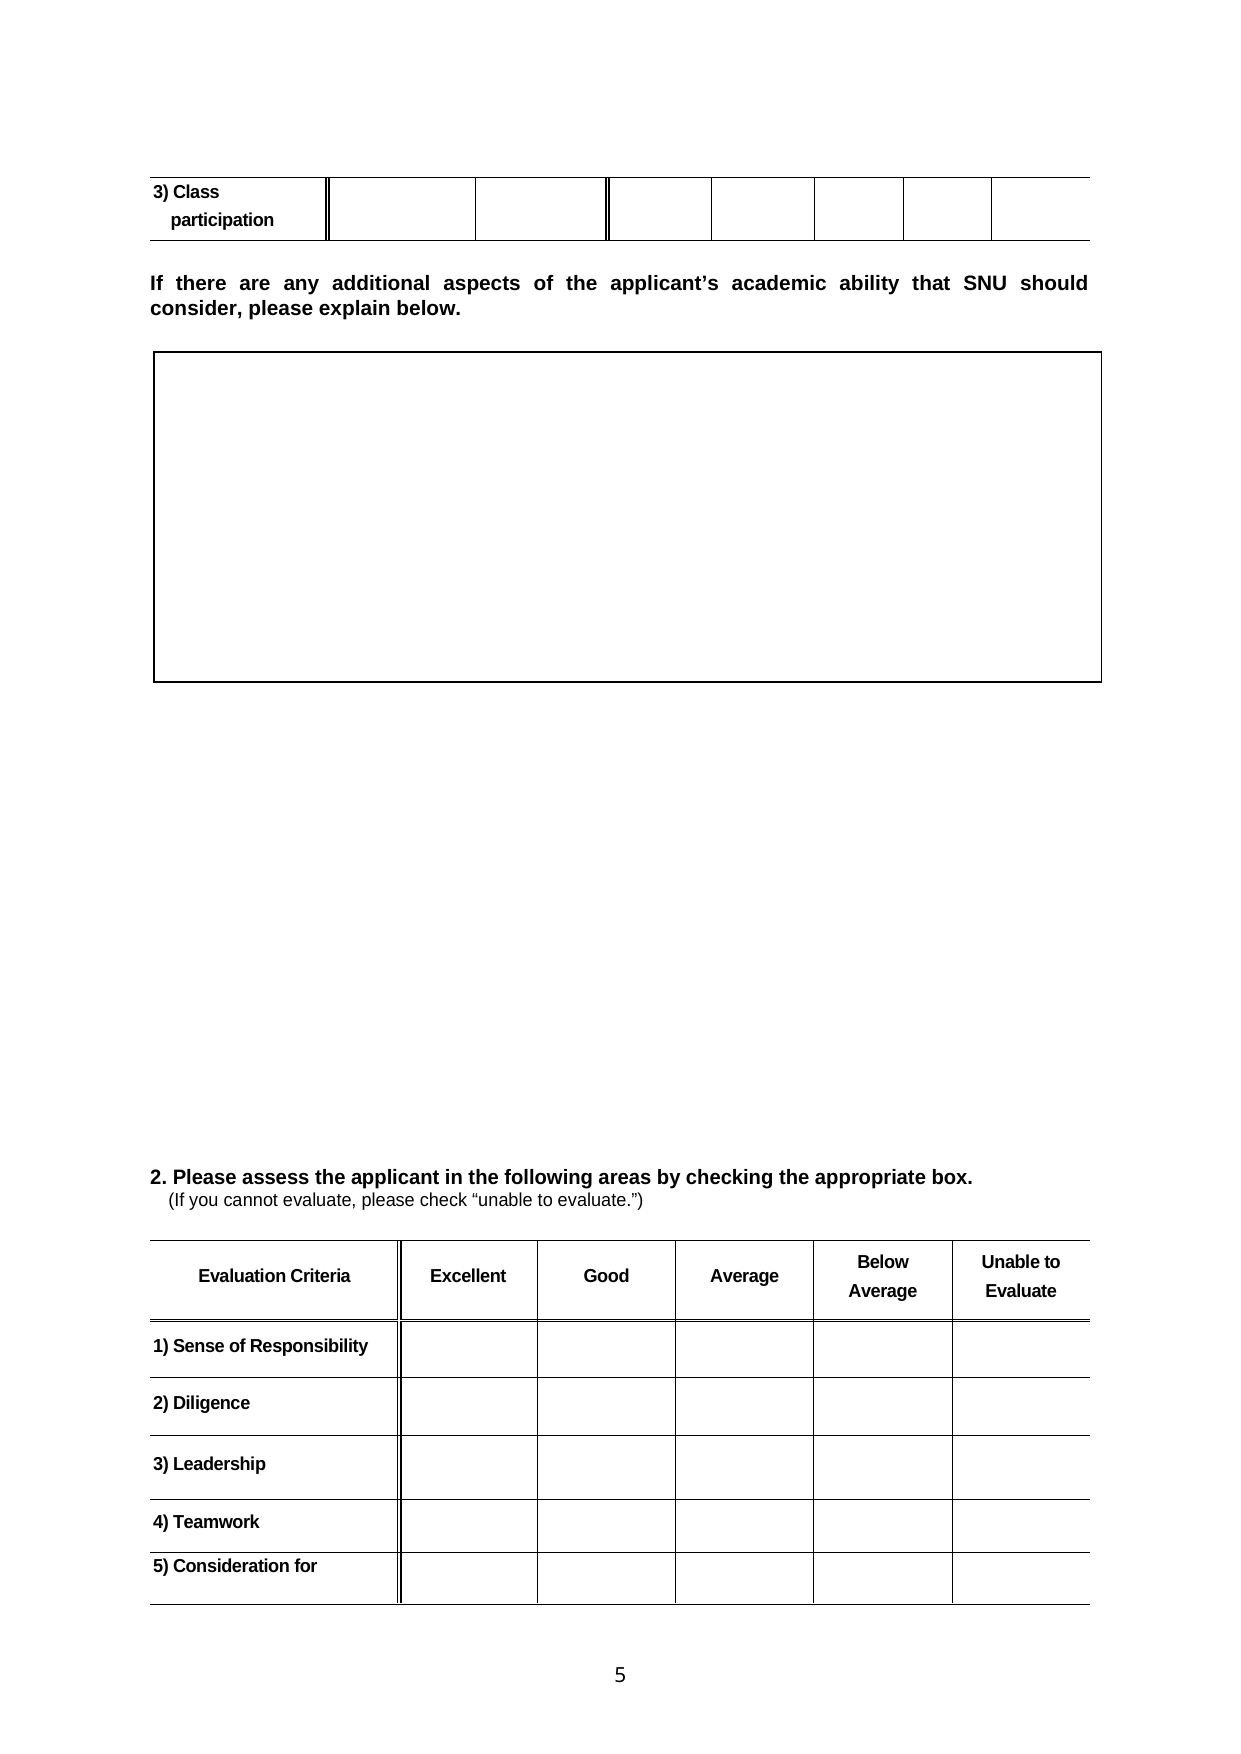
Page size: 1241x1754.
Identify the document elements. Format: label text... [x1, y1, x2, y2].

table_cell [538, 1436, 675, 1499]
table_cell [814, 1500, 952, 1552]
table_cell 1) Sense of Responsibility [150, 1322, 397, 1377]
table_cell [402, 1436, 537, 1499]
table_cell [538, 1378, 675, 1435]
table_cell [953, 1500, 1090, 1552]
table_cell 3) Class participation [150, 178, 325, 240]
table_cell [676, 1436, 813, 1499]
table_header Excellent [402, 1241, 537, 1318]
table_cell [814, 1553, 952, 1603]
table_cell 3) Leadership [150, 1436, 397, 1499]
table_header Good [538, 1241, 675, 1318]
table_cell [814, 1436, 952, 1499]
table_cell [402, 1378, 537, 1435]
table_header Evaluation Criteria [150, 1241, 397, 1318]
table_header Below Average [814, 1241, 952, 1318]
table_cell [676, 1500, 813, 1552]
table_cell 4) Teamwork [150, 1500, 397, 1552]
table_header Average [676, 1241, 813, 1318]
table_cell [676, 1378, 813, 1435]
table_cell [953, 1322, 1090, 1377]
text 2. Please assess the applicant in the following areas by checking the appropriate box. [150, 1165, 1090, 1189]
table_cell [992, 178, 1090, 240]
text (If you cannot evaluate, please check “unable to evaluate.”) [150, 1189, 1090, 1211]
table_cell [150, 1553, 397, 1603]
table_cell [538, 1322, 675, 1377]
table_cell [815, 178, 903, 240]
table_cell [904, 178, 991, 240]
table_cell [402, 1322, 537, 1377]
table_cell [953, 1553, 1090, 1603]
table_cell [610, 178, 711, 240]
table_cell 2) Diligence [150, 1378, 397, 1435]
table_cell [476, 178, 605, 240]
table_cell [712, 178, 814, 240]
table_cell [538, 1553, 675, 1603]
table_cell [814, 1322, 952, 1377]
table_cell [953, 1436, 1090, 1499]
table_cell [538, 1500, 675, 1552]
table_header Unable to Evaluate [953, 1241, 1090, 1318]
table_cell [402, 1553, 537, 1603]
table_cell [330, 178, 475, 240]
text If there are any additional aspects of the applicant’s academic ability that SNU should consider, please explain below. [150, 270, 1090, 320]
table_cell [676, 1553, 813, 1603]
table_cell [953, 1378, 1090, 1435]
table_cell [814, 1378, 952, 1435]
table_cell [402, 1500, 537, 1552]
table_cell [676, 1322, 813, 1377]
